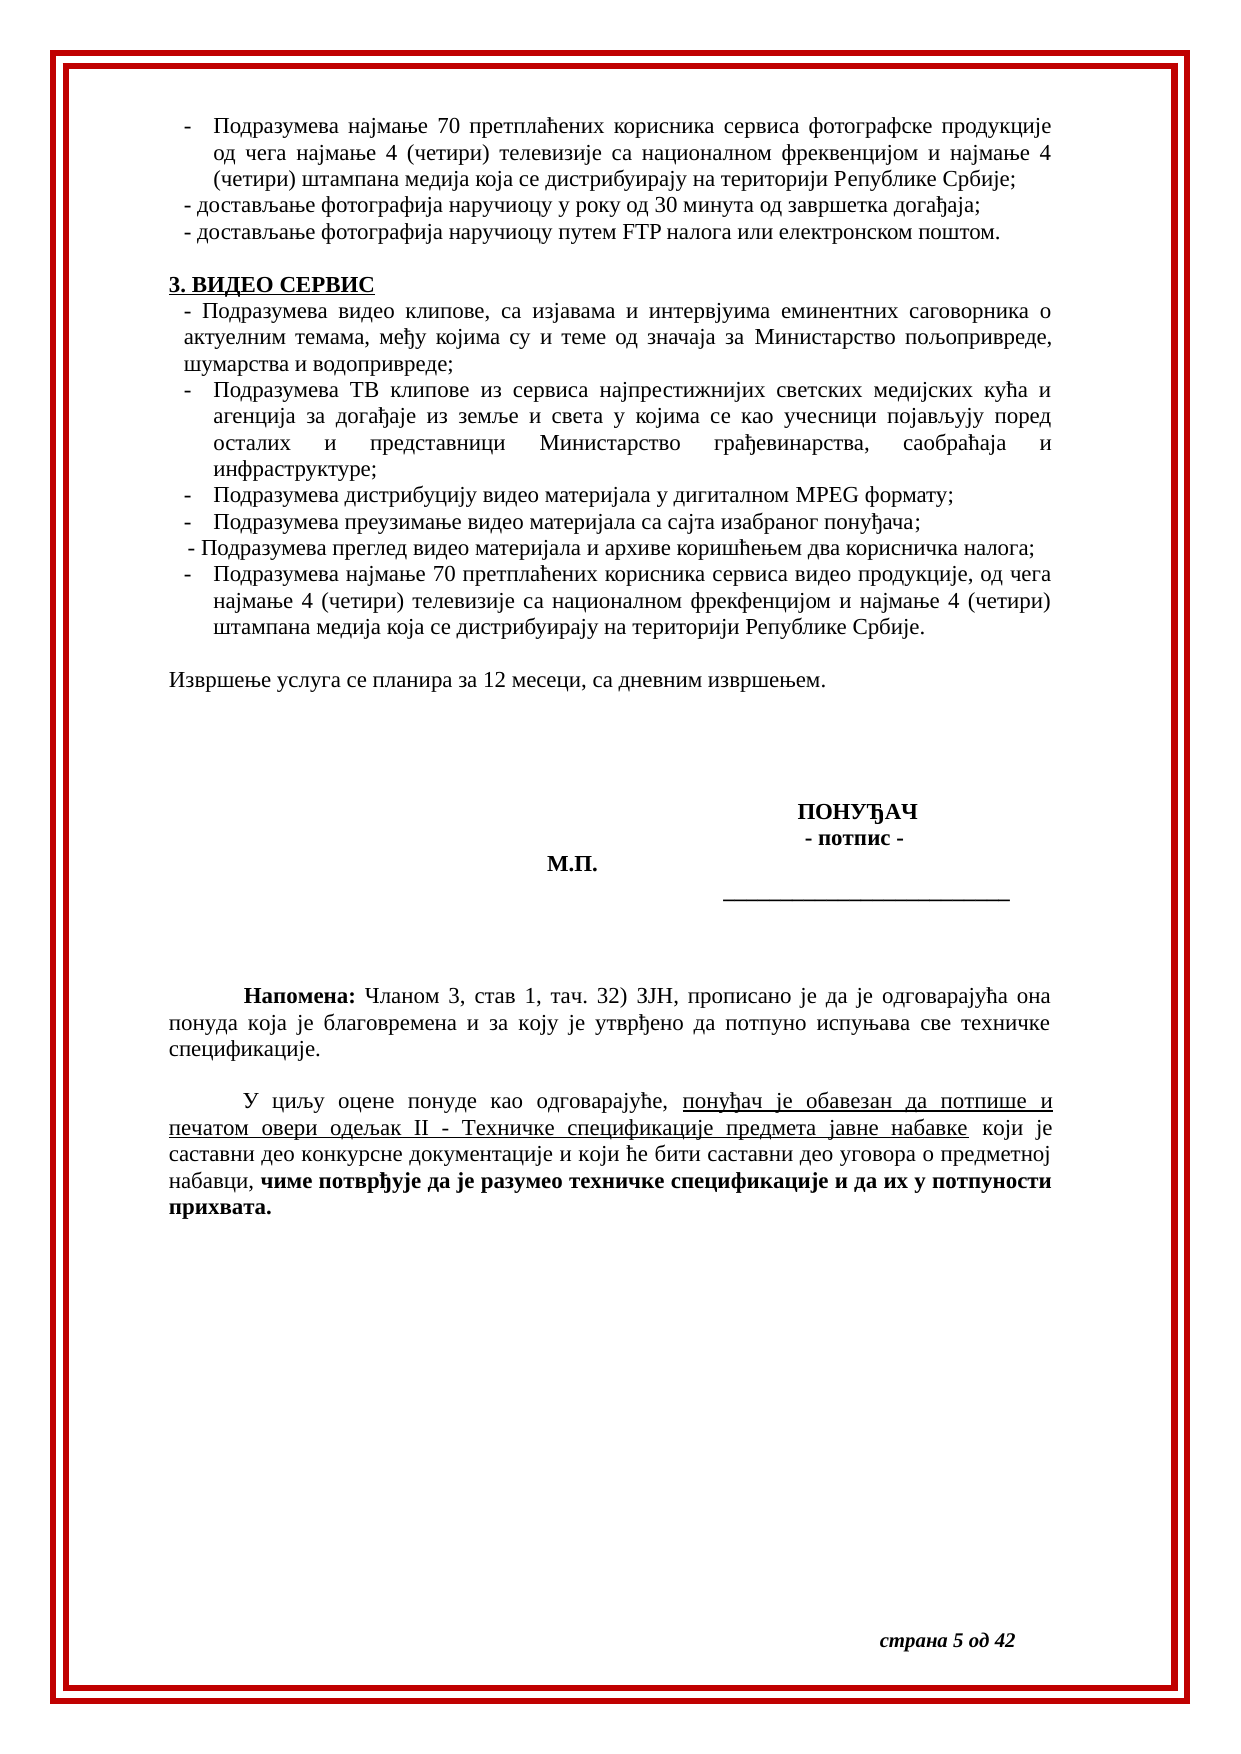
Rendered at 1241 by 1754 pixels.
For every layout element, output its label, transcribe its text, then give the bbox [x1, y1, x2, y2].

list Подразумева најмање 70 претплаћених корисника сервиса фотографске продукције од чега најмање 4 (четири) телевизије са националном фреквенцијом и најмање 4 (четири) штампана медија која се дистрибуирају на територији Републике Србије; [183, 112, 1053, 192]
list Подразумева ТВ клипове из сервиса најпрестижнијих светских медијских кућа и агенција за догађаје из земље и света у којима се као учесници појављују поред осталих и представници Министарство грађевинарства, саобраћаја и инфраструктуре; [183, 376, 1053, 481]
text - Подразумева преглед видео материјала и архиве коришћењем два корисничка налога; [169, 534, 1053, 561]
text М.П. [169, 850, 1053, 877]
text Извршење услуга се планира за 12 месеци, са дневним извршењем. [169, 666, 1053, 692]
text 3. ВИДЕО СЕРВИС [169, 271, 1053, 297]
text - потпис - [169, 824, 1053, 850]
list Подразумева дистрибуцију видео материјала у дигиталном MPEG формату; [183, 481, 1053, 508]
text Напомена: Чланом 3, став 1, тач. 32) ЗЈН, прописано је да је одговарајућа она понуда која је благовремена и за коју је утврђено да потпуно испуњава све техничке спецификације. [169, 982, 1053, 1061]
list Подразумева преузимање видео материјала са сајта изабраног понуђача; [183, 508, 1053, 534]
text У циљу оцене понуде као одговарајуће, понуђач je обавезaн да потпише и печатом овери одељак II - Техничке спецификације предмета јавне набавке који је саставни део конкурсне документације и који ће бити саставни део уговора о предметној набавци, чиме потврђује да је разумео техничке спецификације и да их у потпуности прихвата. [169, 1088, 1053, 1219]
text - достављање фотографија наручиоцу путем FТP налога или електронском поштом. [169, 218, 1053, 244]
text ПОНУЂАЧ [169, 798, 1053, 824]
list Подразумева најмање 70 претплаћених корисника сервиса видео продукције, од чега најмање 4 (четири) телевизије са националном фрекфенцијом и најмање 4 (четири) штампана медија која се дистрибуирају на територији Републике Србије. [183, 561, 1053, 639]
text _________________________ [169, 877, 1053, 903]
text - Подразумева видео клипове, са изјавама и интервјуима еминентних саговорника о актуелним темама, међу којима су и теме од значаја за Министарство пољопривреде, шумарства и водопривреде; [183, 297, 1053, 376]
text - достављање фотографија наручиоцу у року од 30 минута од завршетка догађаја; [169, 192, 1053, 218]
